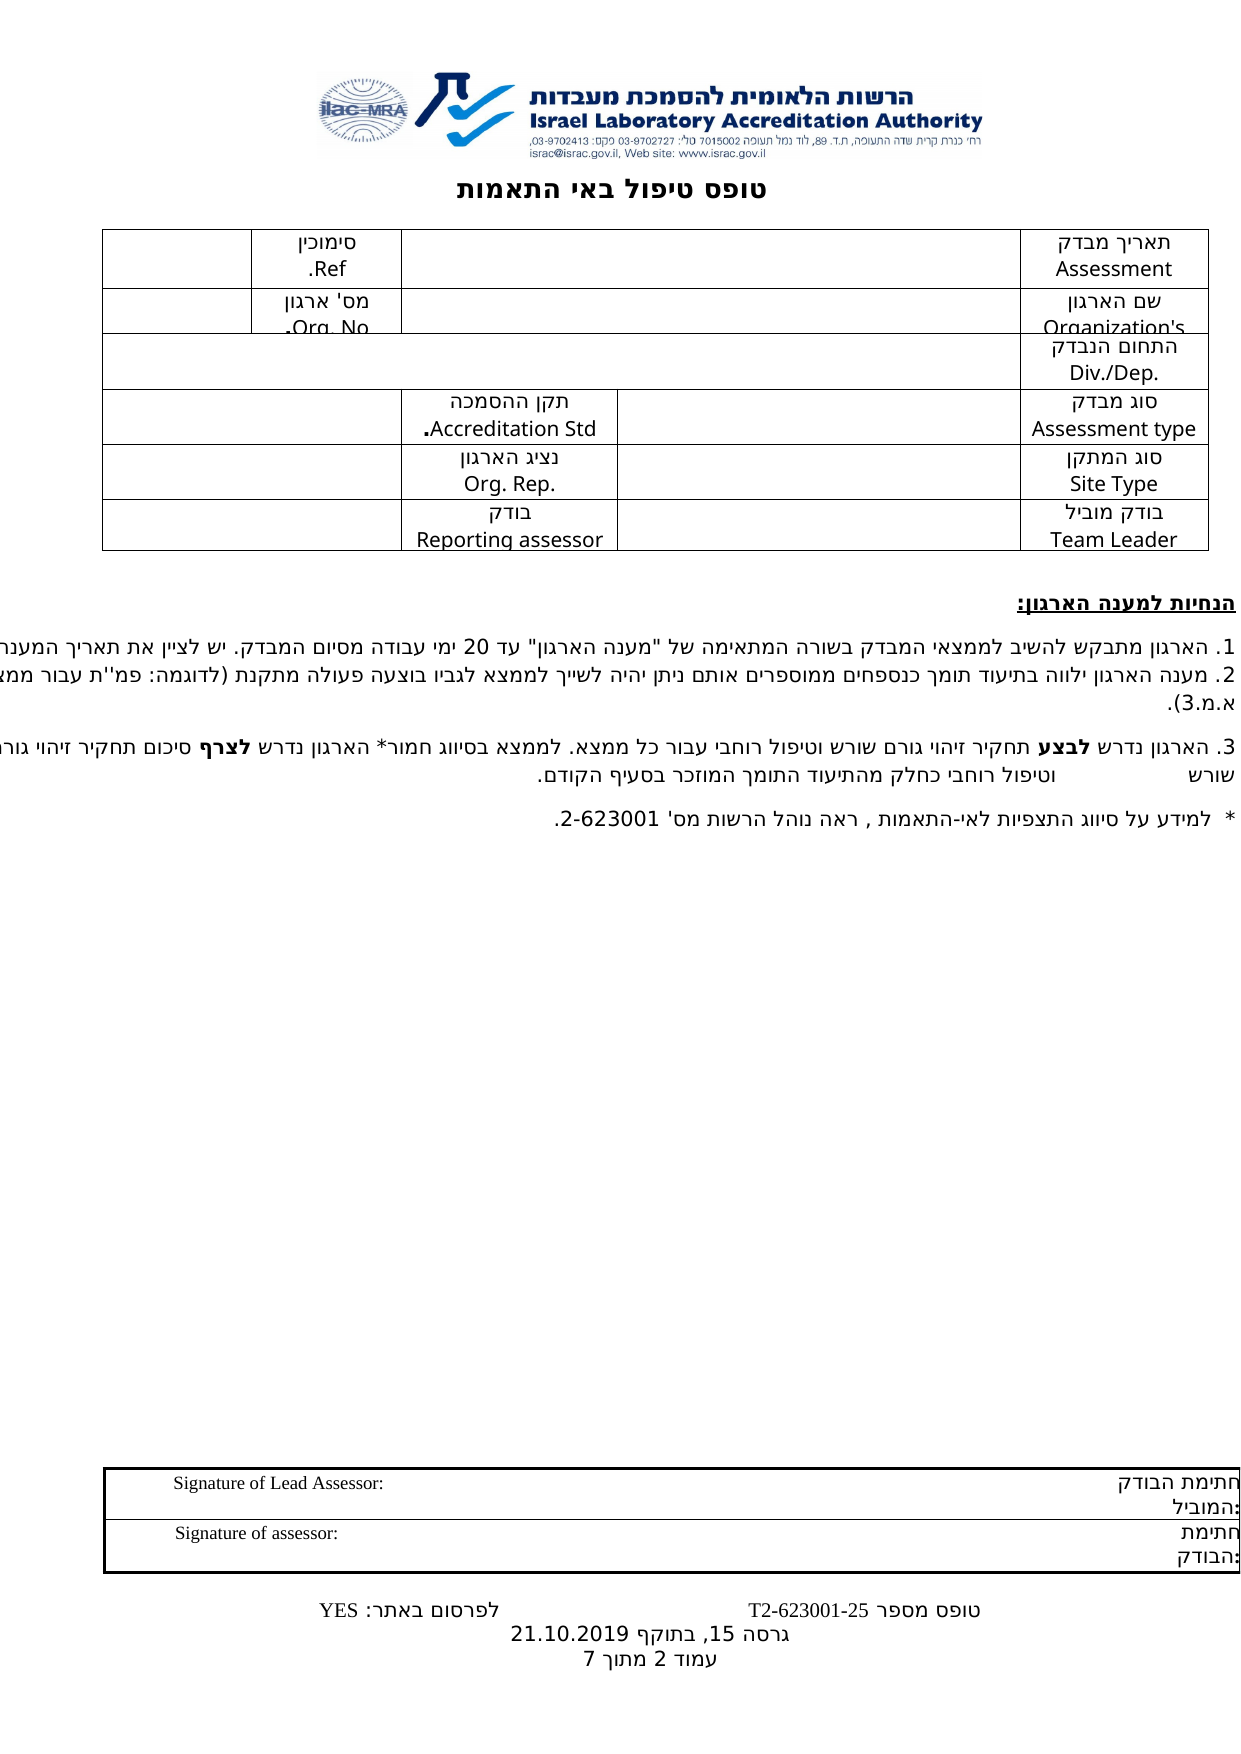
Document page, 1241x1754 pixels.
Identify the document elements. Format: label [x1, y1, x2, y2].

picture [316, 71, 983, 159]
